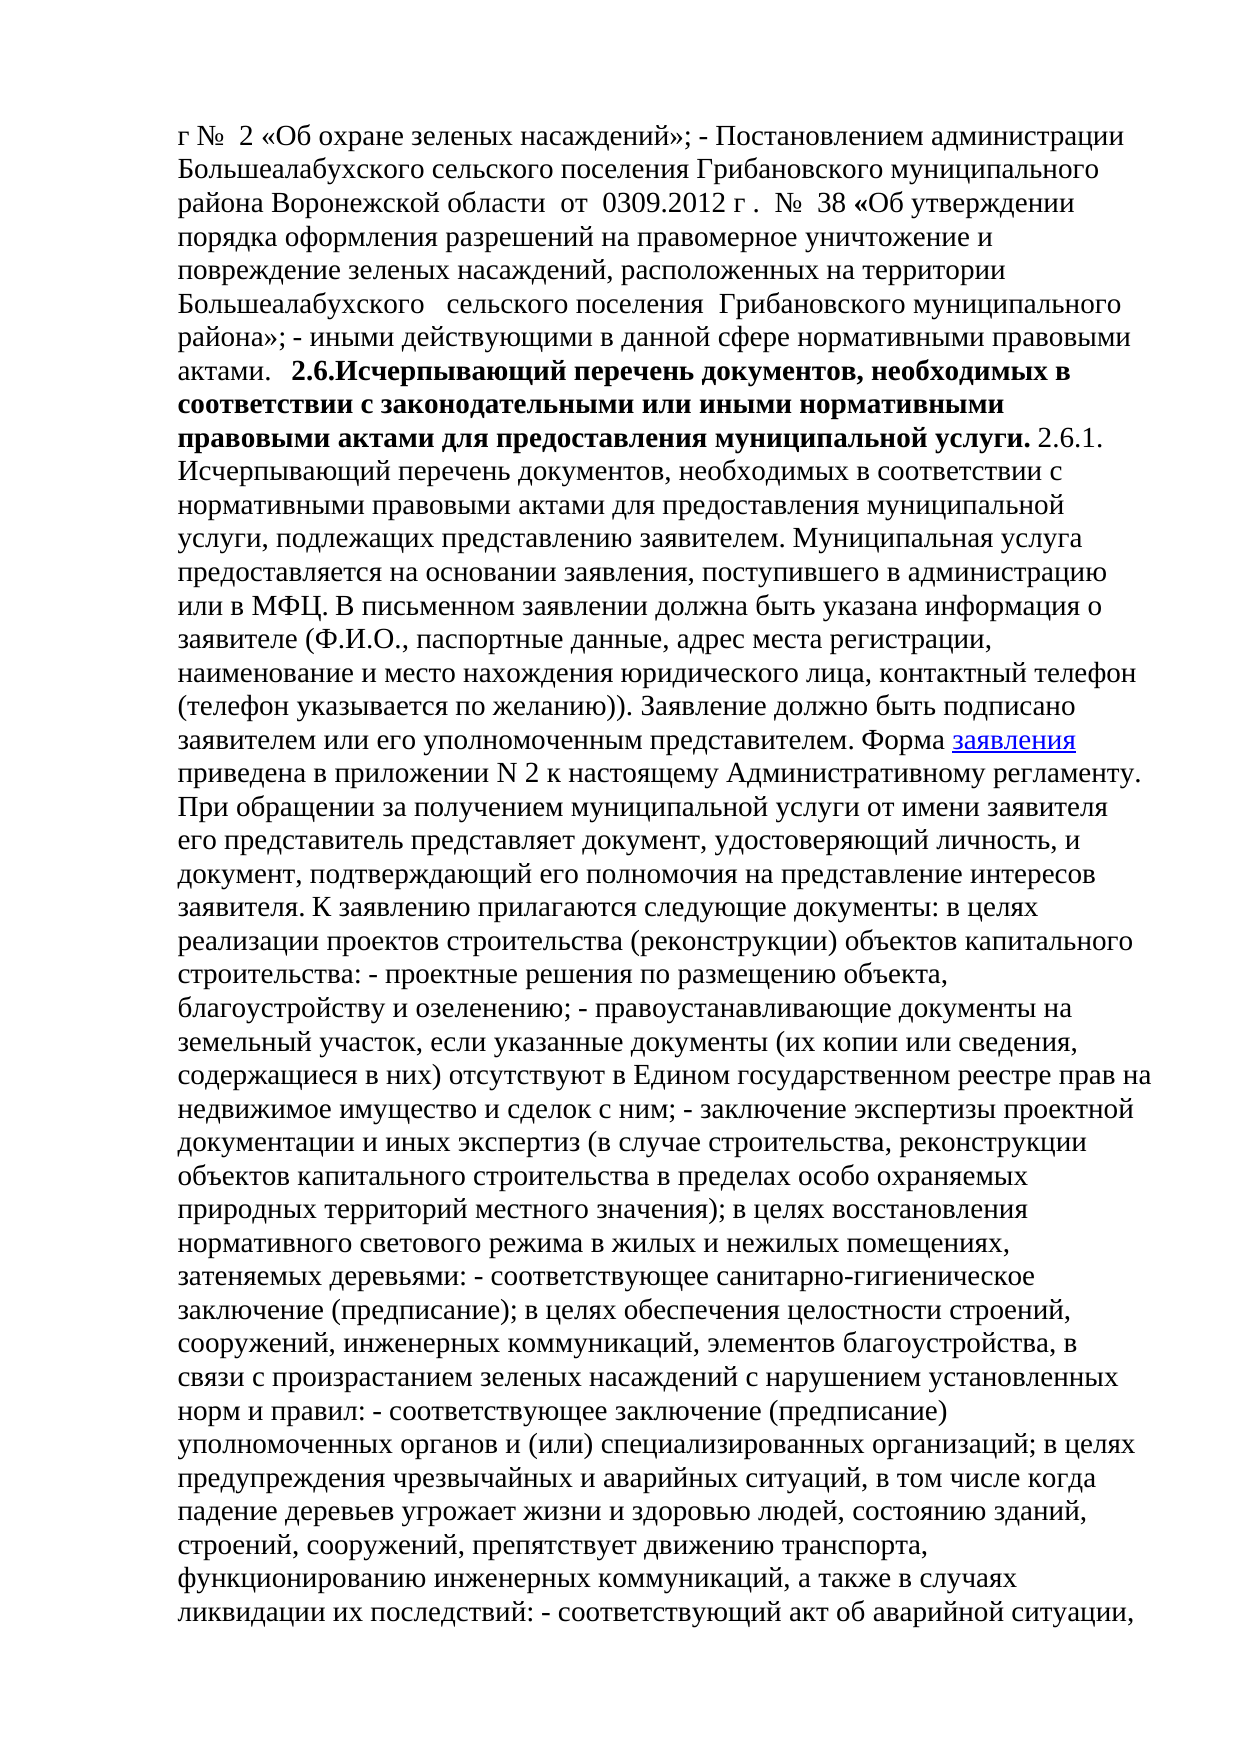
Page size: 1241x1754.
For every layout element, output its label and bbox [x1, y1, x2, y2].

text [177, 118, 1152, 1627]
